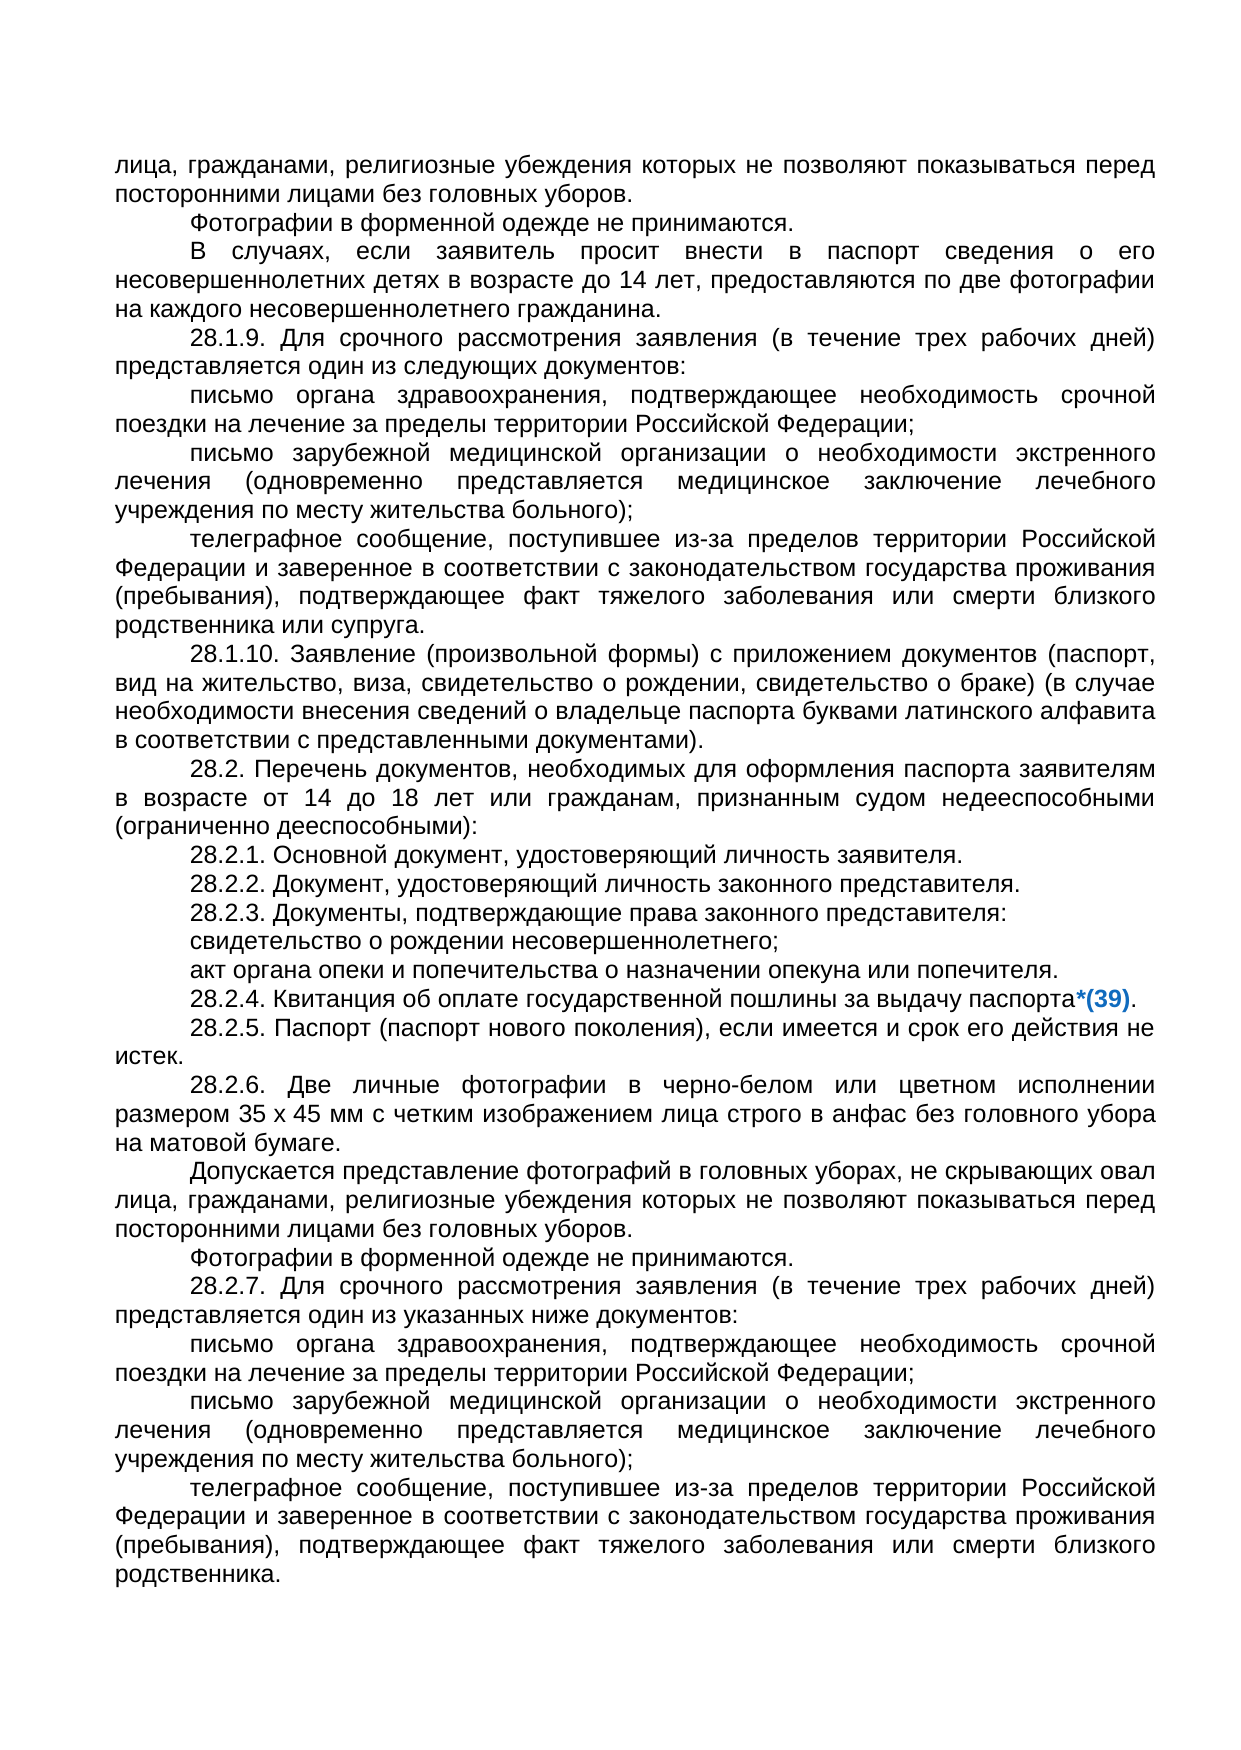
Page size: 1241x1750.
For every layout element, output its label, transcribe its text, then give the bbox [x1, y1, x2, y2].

text письмо зарубежной медицинской организации о необходимости экстренного лечения (одновременно представляется медицинское заключение лечебного учреждения по месту жительства больного); [114, 437, 1157, 524]
text 28.1.9. Для срочного рассмотрения заявления (в течение трех рабочих дней) представляется один из следующих документов: [114, 322, 1157, 380]
text телеграфное сообщение, поступившее из-за пределов территории Российской Федерации и заверенное в соответствии с законодательством государства проживания (пребывания), подтверждающее факт тяжелого заболевания или смерти близкого родственника. [114, 1472, 1157, 1587]
text акт органа опеки и попечительства о назначении опекуна или попечителя. [114, 955, 1157, 984]
text 28.2.4. Квитанция об оплате государственной пошлины за выдачу паспорта*(39). [114, 984, 1157, 1012]
text 28.2.3. Документы, подтверждающие права законного представителя: [114, 897, 1157, 926]
text письмо зарубежной медицинской организации о необходимости экстренного лечения (одновременно представляется медицинское заключение лечебного учреждения по месту жительства больного); [114, 1386, 1157, 1472]
text Фотографии в форменной одежде не принимаются. [114, 207, 1157, 236]
text В случаях, если заявитель просит внести в паспорт сведения о его несовершеннолетних детях в возрасте до 14 лет, предоставляются по две фотографии на каждого несовершеннолетнего гражданина. [114, 236, 1157, 322]
text 28.2.5. Паспорт (паспорт нового поколения), если имеется и срок его действия не истек. [114, 1012, 1157, 1070]
text письмо органа здравоохранения, подтверждающее необходимость срочной поездки на лечение за пределы территории Российской Федерации; [114, 380, 1157, 437]
text 28.2.6. Две личные фотографии в черно-белом или цветном исполнении размером 35 х 45 мм с четким изображением лица строго в анфас без головного убора на матовой бумаге. [114, 1070, 1157, 1156]
text 28.2.1. Основной документ, удостоверяющий личность заявителя. [114, 840, 1157, 869]
text свидетельство о рождении несовершеннолетнего; [114, 926, 1157, 955]
text письмо органа здравоохранения, подтверждающее необходимость срочной поездки на лечение за пределы территории Российской Федерации; [114, 1329, 1157, 1386]
text 28.2.7. Для срочного рассмотрения заявления (в течение трех рабочих дней) представляется один из указанных ниже документов: [114, 1271, 1157, 1329]
text 28.1.10. Заявление (произвольной формы) с приложением документов (паспорт, вид на жительство, виза, свидетельство о рождении, свидетельство о браке) (в случае необходимости внесения сведений о владельце паспорта буквами латинского алфавита в соответствии с представленными документами). [114, 639, 1157, 754]
text Фотографии в форменной одежде не принимаются. [114, 1242, 1157, 1271]
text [114, 150, 1157, 207]
text 28.2.2. Документ, удостоверяющий личность законного представителя. [114, 869, 1157, 897]
text телеграфное сообщение, поступившее из-за пределов территории Российской Федерации и заверенное в соответствии с законодательством государства проживания (пребывания), подтверждающее факт тяжелого заболевания или смерти близкого родственника или супруга. [114, 524, 1157, 639]
text 28.2. Перечень документов, необходимых для оформления паспорта заявителям в возрасте от 14 до 18 лет или гражданам, признанным судом недееспособными (ограниченно дееспособными): [114, 754, 1157, 840]
